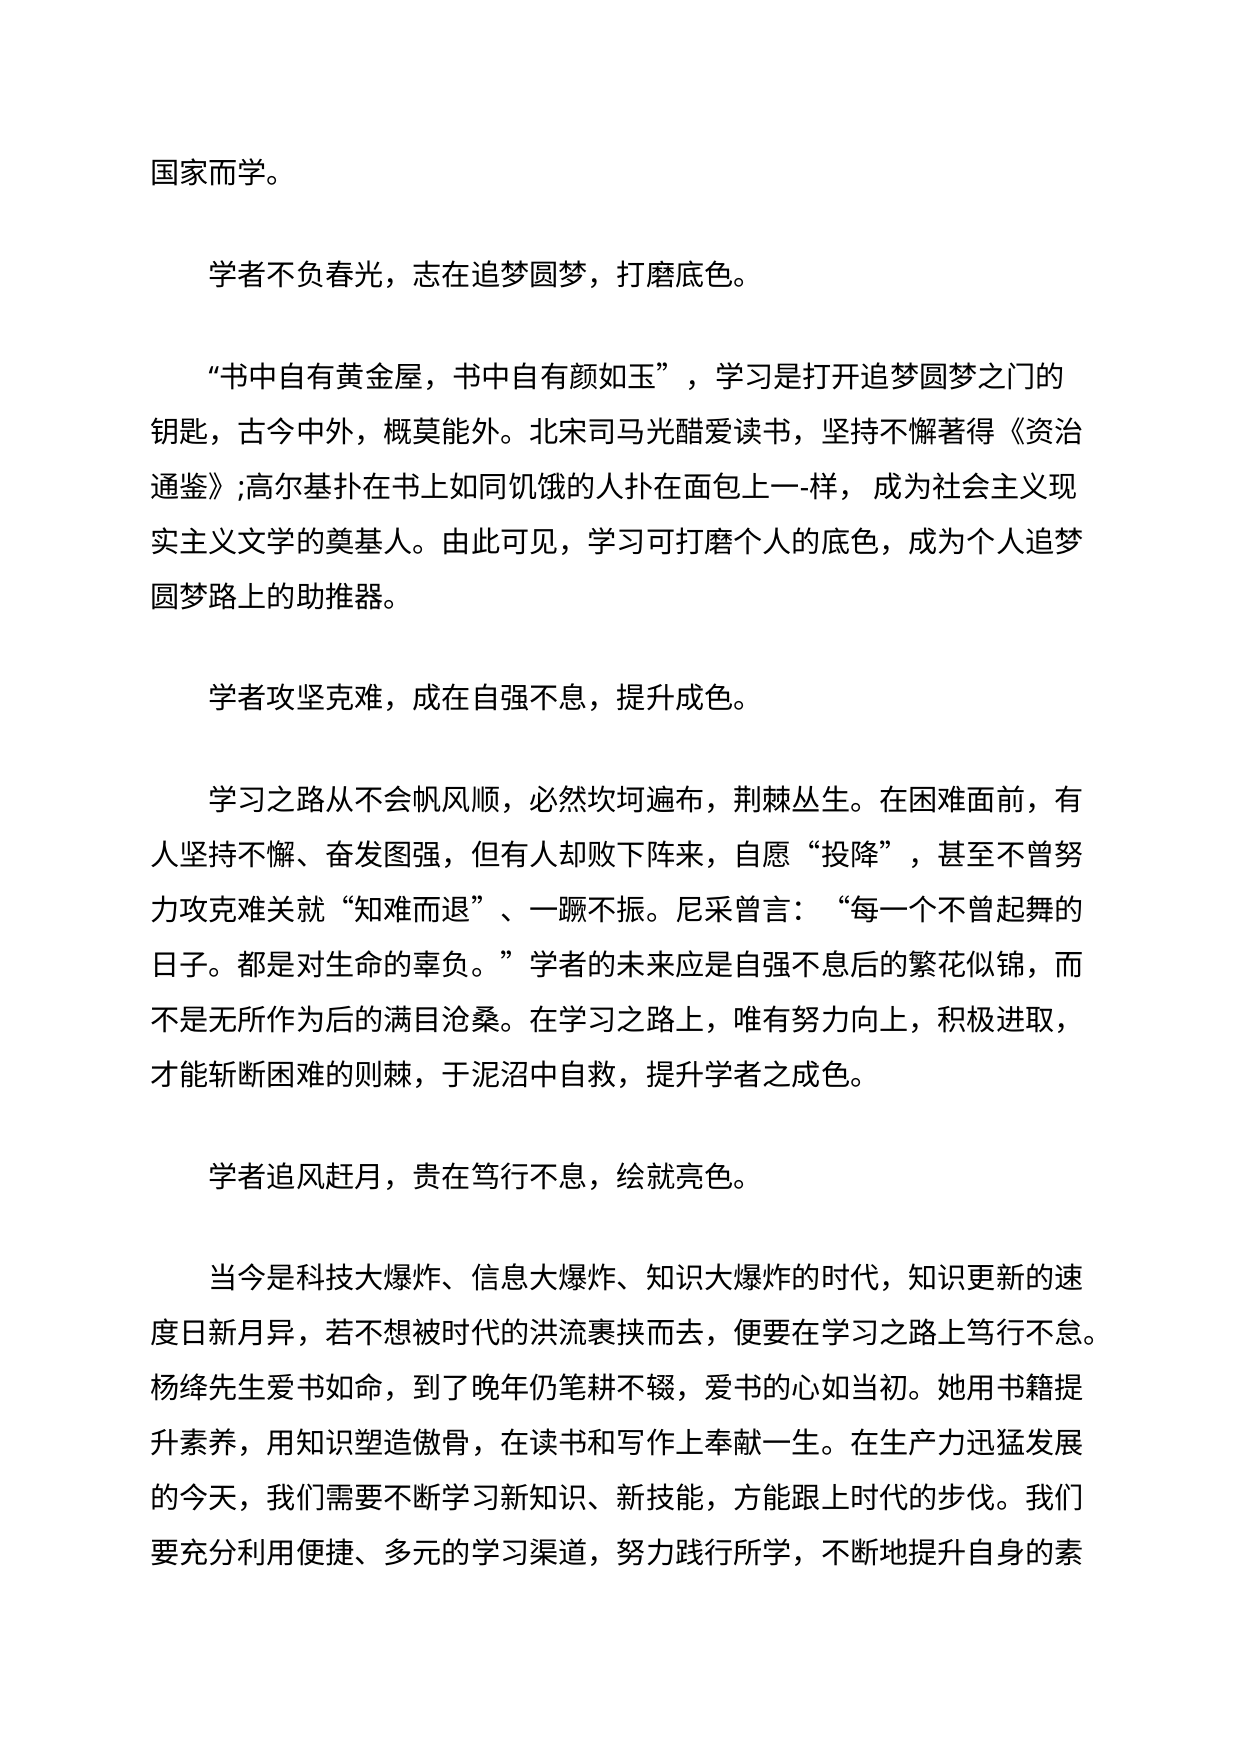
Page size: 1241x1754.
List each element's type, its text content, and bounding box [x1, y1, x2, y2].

text 学者攻坚克难，成在自强不息，提升成色。 [150, 675, 1090, 717]
text 学习之路从不会帆风顺，必然坎坷遍布，荆棘丛生。在困难面前，有人坚持不懈、奋发图强，但有人却败下阵来，自愿“投降”，甚至不曾努力攻克难关就“知难而退”、一蹶不振。尼采曾言：“每一个不曾起舞的日子。都是对生命的辜负。”学者的未来应是自强不息后的繁花似锦，而不是无所作为后的满目沧桑。在学习之路上，唯有努力向上，积极进取，才能斩断困难的则棘，于泥沼中自救，提升学者之成色。 [150, 777, 1090, 1094]
text 学者不负春光，志在追梦圆梦，打磨底色。 [150, 252, 1090, 294]
text “书中自有黄金屋，书中自有颜如玉”，学习是打开追梦圆梦之门的钥匙，古今中外，概莫能外。北宋司马光醋爱读书，坚持不懈著得《资治通鉴》;高尔基扑在书上如同饥饿的人扑在面包上一-样， 成为社会主义现实主义文学的奠基人。由此可见，学习可打磨个人的底色，成为个人追梦圆梦路上的助推器。 [150, 353, 1090, 616]
text 学者追风赶月，贵在笃行不息，绘就亮色。 [150, 1153, 1090, 1195]
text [150, 1255, 1090, 1572]
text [150, 150, 1090, 192]
